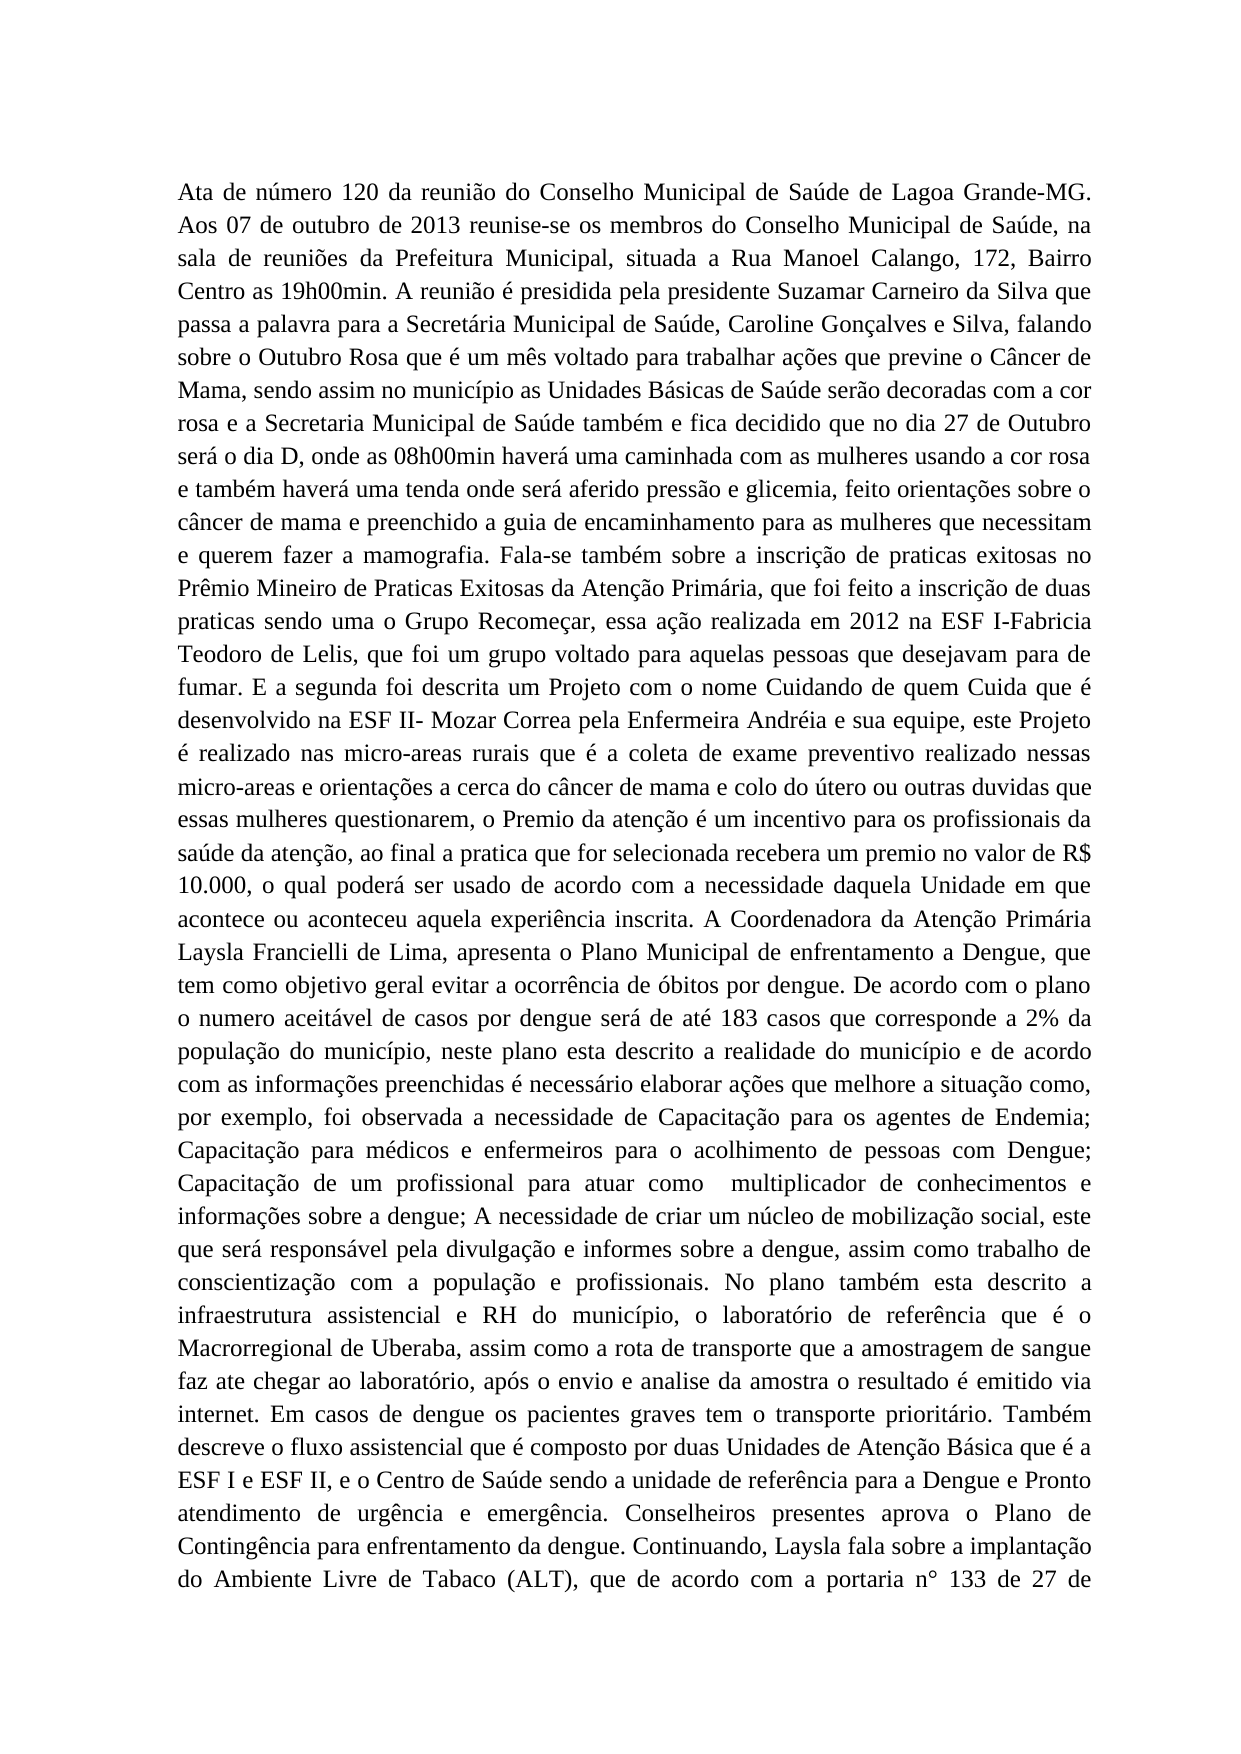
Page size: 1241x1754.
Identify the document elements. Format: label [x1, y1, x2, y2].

text [177, 177, 1092, 1593]
